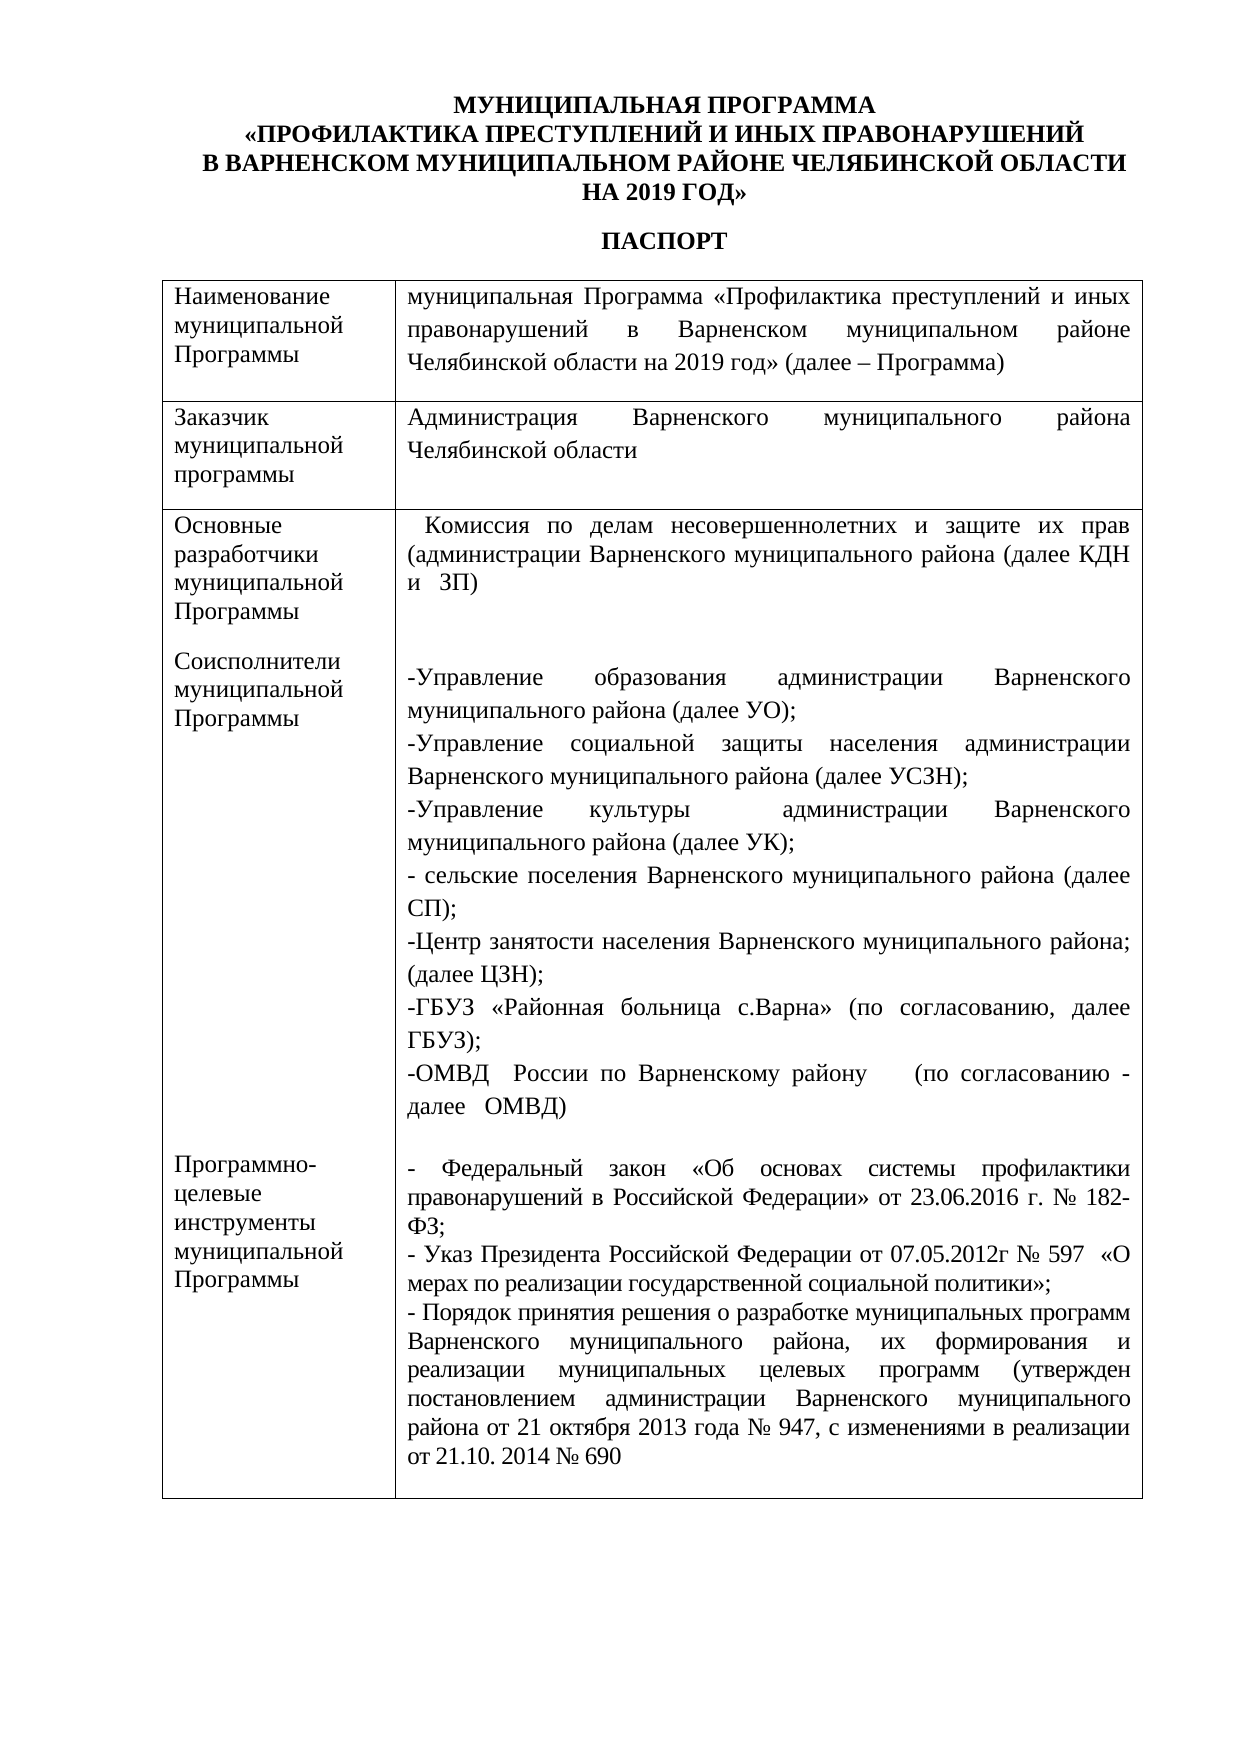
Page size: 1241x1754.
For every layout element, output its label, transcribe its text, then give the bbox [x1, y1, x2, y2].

table_header муниципальная Программа «Профилактика преступлений и иных правонарушений в Варненском муниципальном районе Челябинской области на 2019 год» (далее – Программа) [396, 281, 1142, 401]
text ПАСПОРТ [177, 226, 1152, 255]
table_cell Комиссия по делам несовершеннолетних и защите их прав (администрации Варненского муниципального района (далее КДН и ЗП) -Управление образования администрации Варненского муниципального района (далее УО); -Управление социальной защиты населения администрации Варненского муниципального района (далее УСЗН); -Управление культуры администрации Варненского муниципального района (далее УК); - сельские поселения Варненского муниципального района (далее СП); -Центр занятости населения Варненского муниципального района; (далее ЦЗН); -ГБУЗ «Районная больница с.Варна» (по согласованию, далее ГБУЗ); -ОМВД России по Варненскому району (по согласованию - далее ОМВД) - Федеральный закон «Об основах системы профилактики правонарушений в Российской Федерации» от 23.06.2016 г. № 182-ФЗ; - Указ Президента Российской Федерации от 07.05.2012г № 597 «О мерах по реализации государственной социальной политики»; - Порядок принятия решения о разработке муниципальных программ Варненского муниципального района, их формирования и реализации муниципальных целевых программ (утвержден постановлением администрации Варненского муниципального района от 21 октября 2013 года № 947, с изменениями в реализации от 21.10. 2014 № 690 [396, 510, 1142, 1498]
table_cell Заказчик муниципальной программы [163, 402, 395, 509]
text МУНИЦИПАЛЬНАЯ ПРОГРАММА [177, 91, 1152, 119]
text В ВАРНЕНСКОМ МУНИЦИПАЛЬНОМ РАЙОНЕ ЧЕЛЯБИНСКОЙ ОБЛАСТИ НА 2019 ГОД» [177, 148, 1152, 206]
table_header Наименование муниципальной Программы [163, 281, 395, 401]
table_cell Основные разработчики муниципальной Программы Соисполнители муниципальной Программы Программно- целевые инструменты муниципальной Программы [163, 510, 395, 1498]
text «ПРОФИЛАКТИКА ПРЕСТУПЛЕНИЙ И ИНЫХ ПРАВОНАРУШЕНИЙ [177, 119, 1152, 148]
table_cell Администрация Варненского муниципального района Челябинской области [396, 402, 1142, 509]
